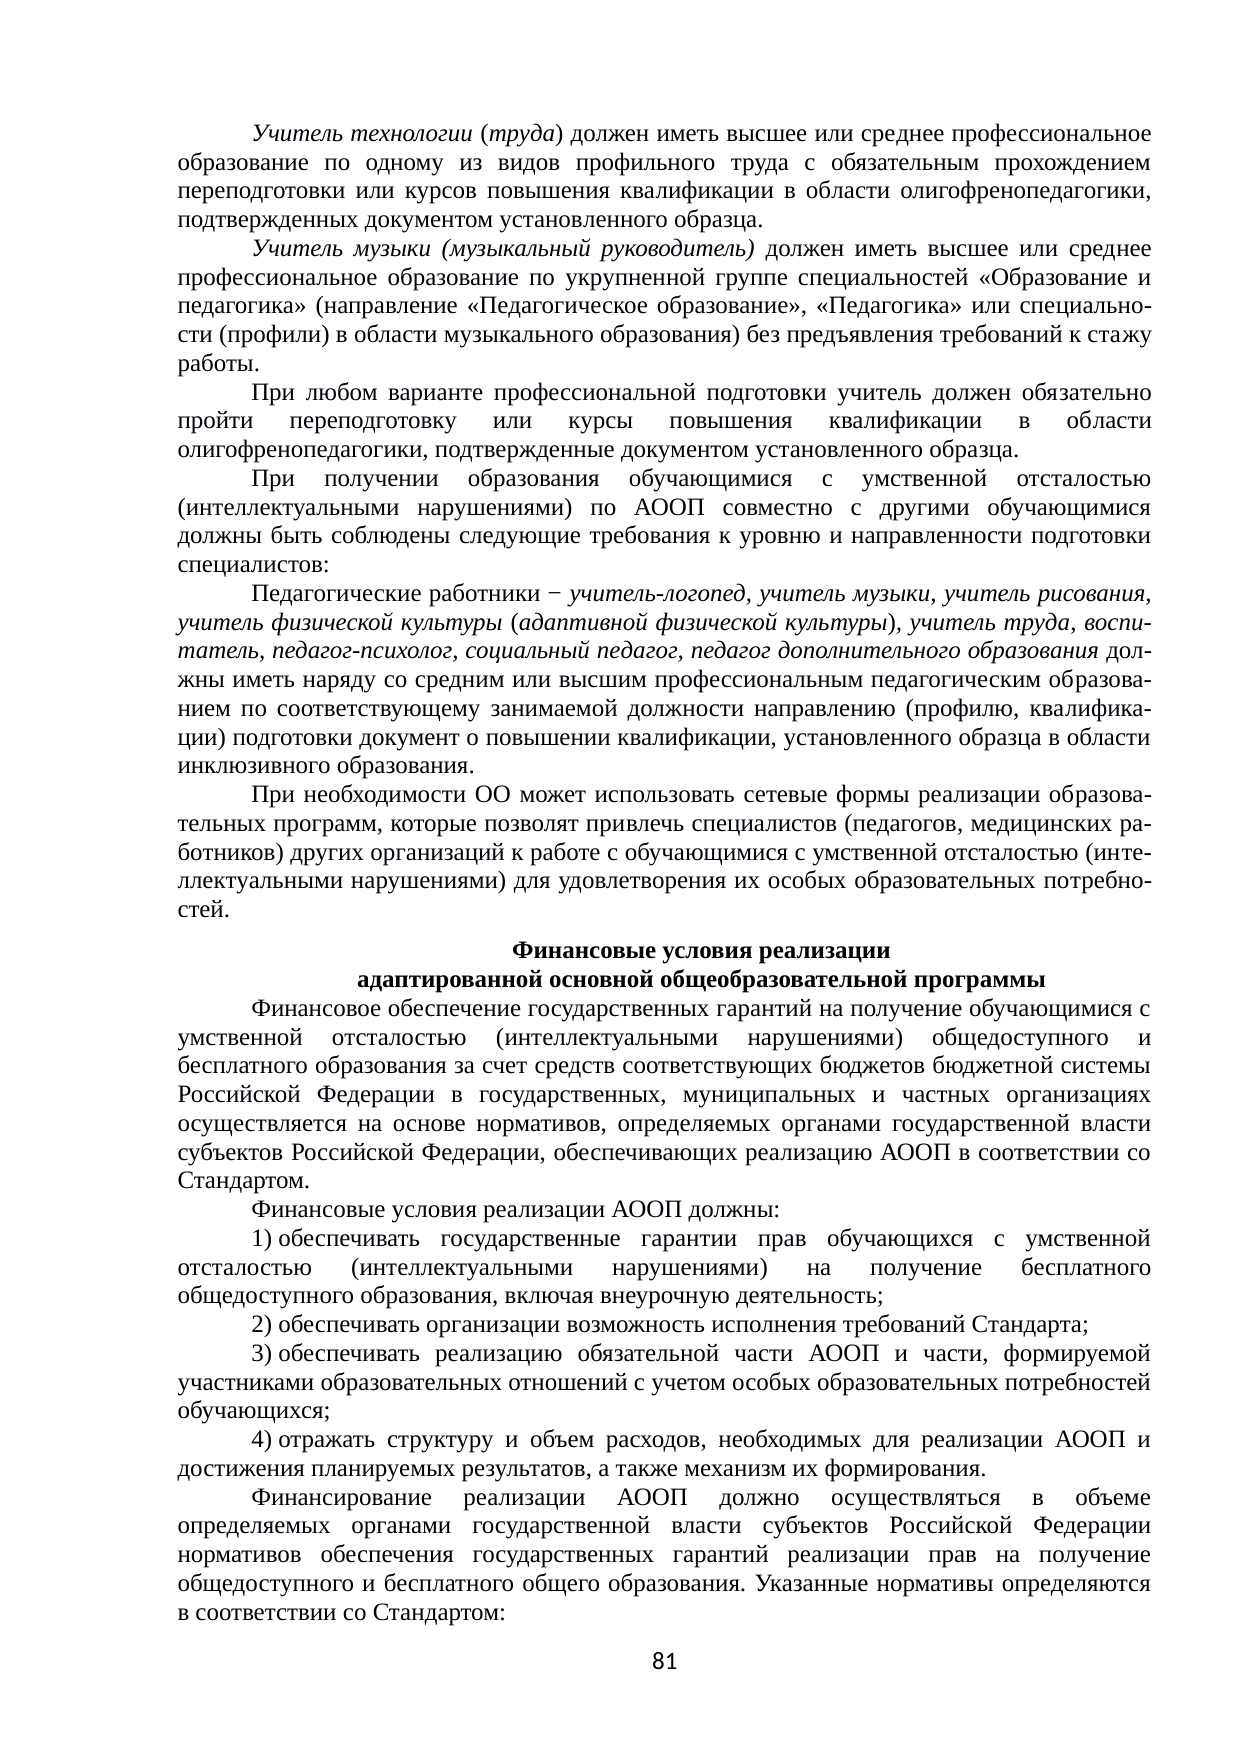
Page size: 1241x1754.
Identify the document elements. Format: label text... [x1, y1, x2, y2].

text Учитель музыки (музыкальный руководитель) должен иметь высшее или среднее профессиональное образование по укрупненной группе специальностей «Образование и педагогика» (направление «Педагогическое образование», «Педагогика» или специальности (профили) в области музыкального образования) без предъявления требований к стажу работы. [177, 233, 1152, 377]
text Финансовые условия реализации АООП должны: [177, 1194, 1152, 1223]
text Финансовое обеспечение государственных гарантий на получение обучающимися с умственной отсталостью (интеллектуальными нарушениями) общедоступного и бесплатного образования за счет средств соответствующих бюджетов бюджетной системы Российской Федерации в государственных, муниципальных и частных организациях осуществляется на основе нормативов, определяемых органами государственной власти субъектов Российской Федерации, обеспечивающих реализацию АООП в соответствии со Стандартом. [177, 993, 1152, 1194]
list 2) обеспечивать организации возможность исполнения требований Стандарта; [177, 1309, 1152, 1338]
text 1) обеспечивать государственные гарантии прав обучающихся с умственной отсталостью (интеллектуальными нарушениями) на получение бесплатного общедоступного образования, включая внеурочную деятельность; [177, 1223, 1152, 1309]
text Учитель технологии (труда) должен иметь высшее или среднее профессиональное образование по одному из видов профильного труда с обязательным прохождением переподготовки или курсов повышения квалификации в области олигофренопедагогики, подтвержденных документом установленного образца. [177, 118, 1152, 233]
text При необходимости ОО может использовать сетевые формы реализации образовательных программ, которые позволят привлечь специалистов (педагогов, медицинских работников) других организаций к работе с обучающимися с умственной отсталостью (интеллектуальными нарушениями) для удовлетворения их особых образовательных потребностей. [177, 779, 1152, 923]
text Финансовые условия реализации [177, 936, 1152, 964]
text Педагогические работники − учитель-логопед, учитель музыки, учитель рисования, учитель физической культуры (адаптивной физической культуры), учитель труда, воспитатель, педагог-психолог, социальный педагог, педагог дополнительного образования должны иметь наряду со средним или высшим профессиональным педагогическим образованием по соответствующему занимаемой должности направлению (профилю, квалификации) подготовки документ о повышении квалификации, установленного образца в области инклюзивного образования. [177, 578, 1152, 779]
text При получении образования обучающимися с умственной отсталостью (интеллектуальными нарушениями) по АООП совместно с другими обучающимися должны быть соблюдены следующие требования к уровню и направленности подготовки специалистов: [177, 463, 1152, 578]
list 3) обеспечивать реализацию обязательной части АООП и части, формируемой участниками образовательных отношений с учетом особых образовательных потребностей обучающихся; [177, 1338, 1152, 1424]
text 4) отражать структуру и объем расходов, необходимых для реализации АООП и достижения планируемых результатов, а также механизм их формирования. [177, 1424, 1152, 1482]
text адаптированной основной общеобразовательной программы [177, 964, 1152, 993]
text Финансирование реализации АООП должно осуществляться в объеме определяемых органами государственной власти субъектов Российской Федерации нормативов обеспечения государственных гарантий реализации прав на получение общедоступного и бесплатного общего образования. Указанные нормативы определяются в соответствии со Стандартом: [177, 1482, 1152, 1626]
